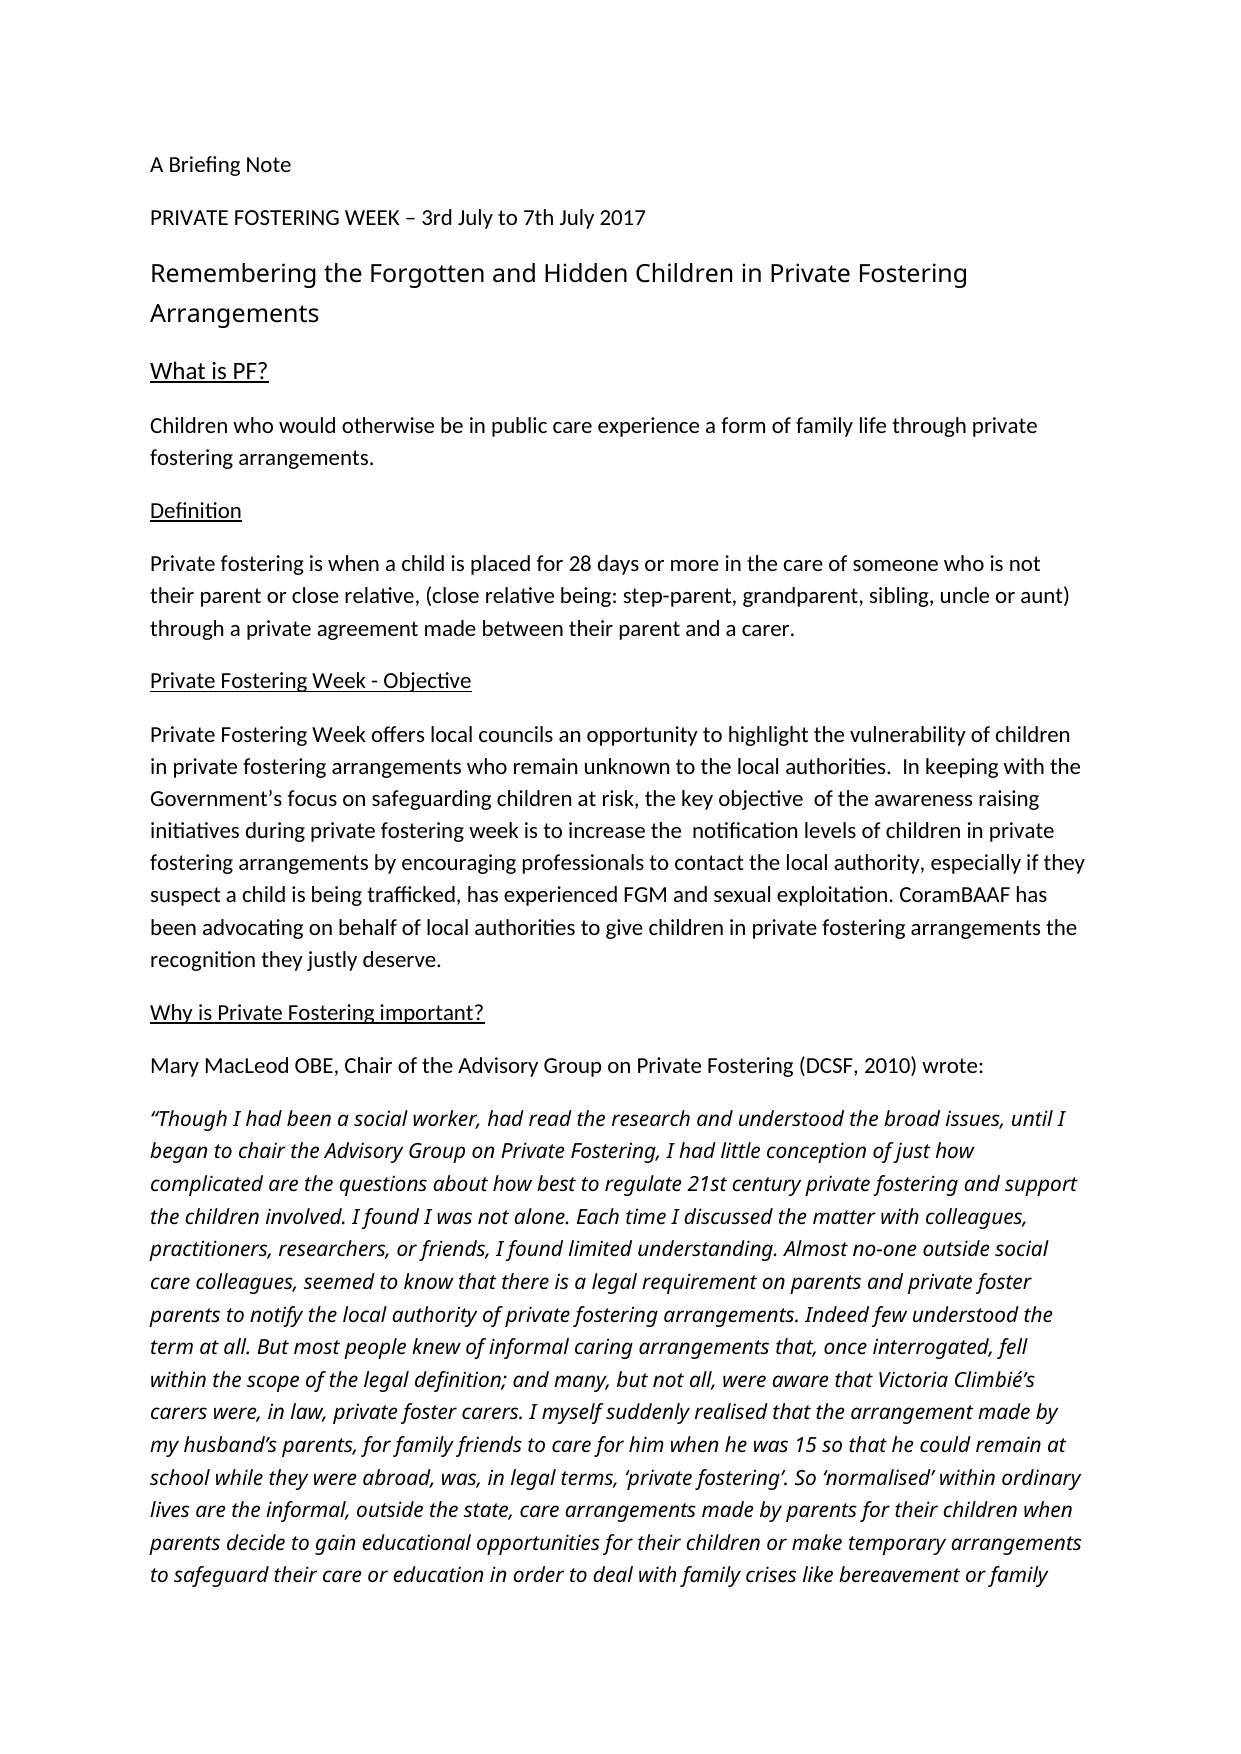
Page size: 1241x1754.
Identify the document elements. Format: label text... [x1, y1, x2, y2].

text Private Fostering Week - Objective [150, 667, 1090, 695]
text PRIVATE FOSTERING WEEK – 3rd July to 7th July 2017 [150, 203, 1090, 231]
text A Briefing Note [150, 150, 1090, 178]
text Private Fostering Week offers local councils an opportunity to highlight the vulnerability of children in private fostering arrangements who remain unknown to the local authorities. In keeping with the Government’s focus on safeguarding children at risk, the key objective of the awareness raising initiatives during private fostering week is to increase the notification levels of children in private fostering arrangements by encouraging professionals to contact the local authority, especially if they suspect a child is being trafficked, has experienced FGM and sexual exploitation. CoramBAAF has been advocating on behalf of local authorities to give children in private fostering arrangements the recognition they justly deserve. [150, 720, 1090, 973]
text Children who would otherwise be in public care experience a form of family life through private fostering arrangements. [150, 411, 1090, 471]
text Mary MacLeod OBE, Chair of the Advisory Group on Private Fostering (DCSF, 2010) wrote: [150, 1051, 1090, 1079]
text Why is Private Fostering important? [150, 998, 1090, 1026]
text Private fostering is when a child is placed for 28 days or more in the care of someone who is not their parent or close relative, (close relative being: step-parent, grandparent, sibling, uncle or aunt) through a private agreement made between their parent and a carer. [150, 549, 1090, 642]
text What is PF? [150, 355, 1090, 386]
text Definition [150, 496, 1090, 524]
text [150, 1104, 1090, 1589]
text Remembering the Forgotten and Hidden Children in Private Fostering Arrangements [150, 256, 1090, 329]
